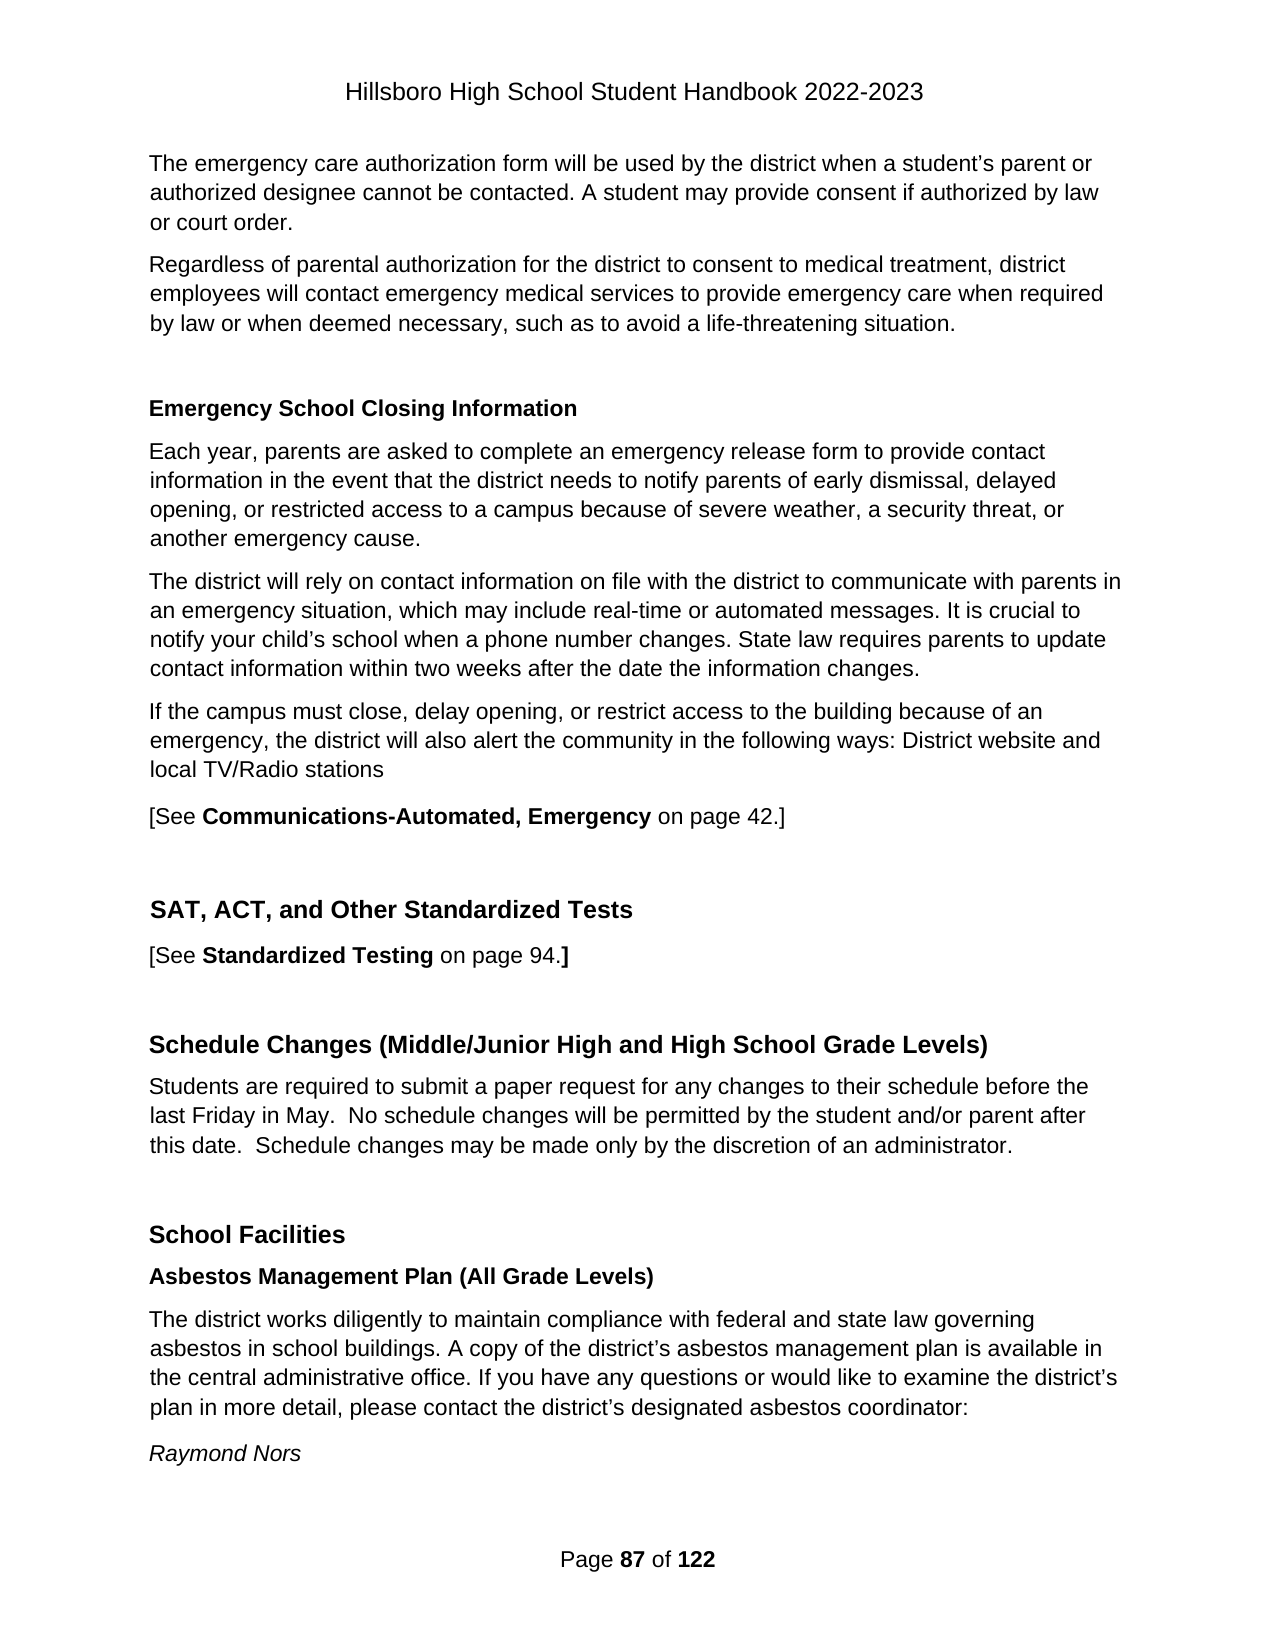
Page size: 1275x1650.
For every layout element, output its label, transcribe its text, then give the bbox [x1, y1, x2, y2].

text Each year, parents are asked to complete an emergency release form to provide contact information in the event that the district needs to notify parents of early dismissal, delayed opening, or restricted access to a campus because of severe weather, a security threat, or another emergency cause. [148, 438, 1124, 552]
text Asbestos Management Plan (All Grade Levels) [148, 1263, 1125, 1290]
text Raymond Nors [148, 1440, 1125, 1467]
text Students are required to submit a paper request for any changes to their schedule before the last Friday in May. No schedule changes will be permitted by the student and/or parent after this date. Schedule changes may be made only by the discretion of an administrator. [148, 1073, 1124, 1158]
text Regardless of parental authorization for the district to consent to medical treatment, district employees will contact emergency medical services to provide emergency care when required by law or when deemed necessary, such as to avoid a life-threatening situation. [148, 251, 1104, 336]
subtitle Schedule Changes (Middle/Junior High and High School Grade Levels) [148, 1030, 1125, 1059]
text The district works diligently to maintain compliance with federal and state law governing asbestos in school buildings. A copy of the district’s asbestos management plan is available in the central administrative office. If you have any questions or would like to examine the district’s plan in more detail, please contact the district’s designated asbestos coordinator: [148, 1306, 1124, 1420]
text SAT, ACT, and Other Standardized Tests [150, 895, 1125, 924]
text [See Communications-Automated, Emergency on page 42.] [148, 803, 1125, 829]
text If the campus must close, delay opening, or restrict access to the building because of an emergency, the district will also alert the community in the following ways: District website and local TV/Radio stations [148, 698, 1124, 783]
subtitle School Facilities [148, 1220, 1125, 1249]
text The district will rely on contact information on file with the district to communicate with parents in an emergency situation, which may include real-time or automated messages. It is crucial to notify your child’s school when a phone number changes. State law requires parents to update contact information within two weeks after the date the information changes. [148, 568, 1124, 682]
text Emergency School Closing Information [148, 395, 1104, 421]
text The emergency care authorization form will be used by the district when a student’s parent or authorized designee cannot be contacted. A student may provide consent if authorized by law or court order. [148, 150, 1124, 235]
text [See Standardized Testing on page 94.] [148, 942, 1125, 968]
